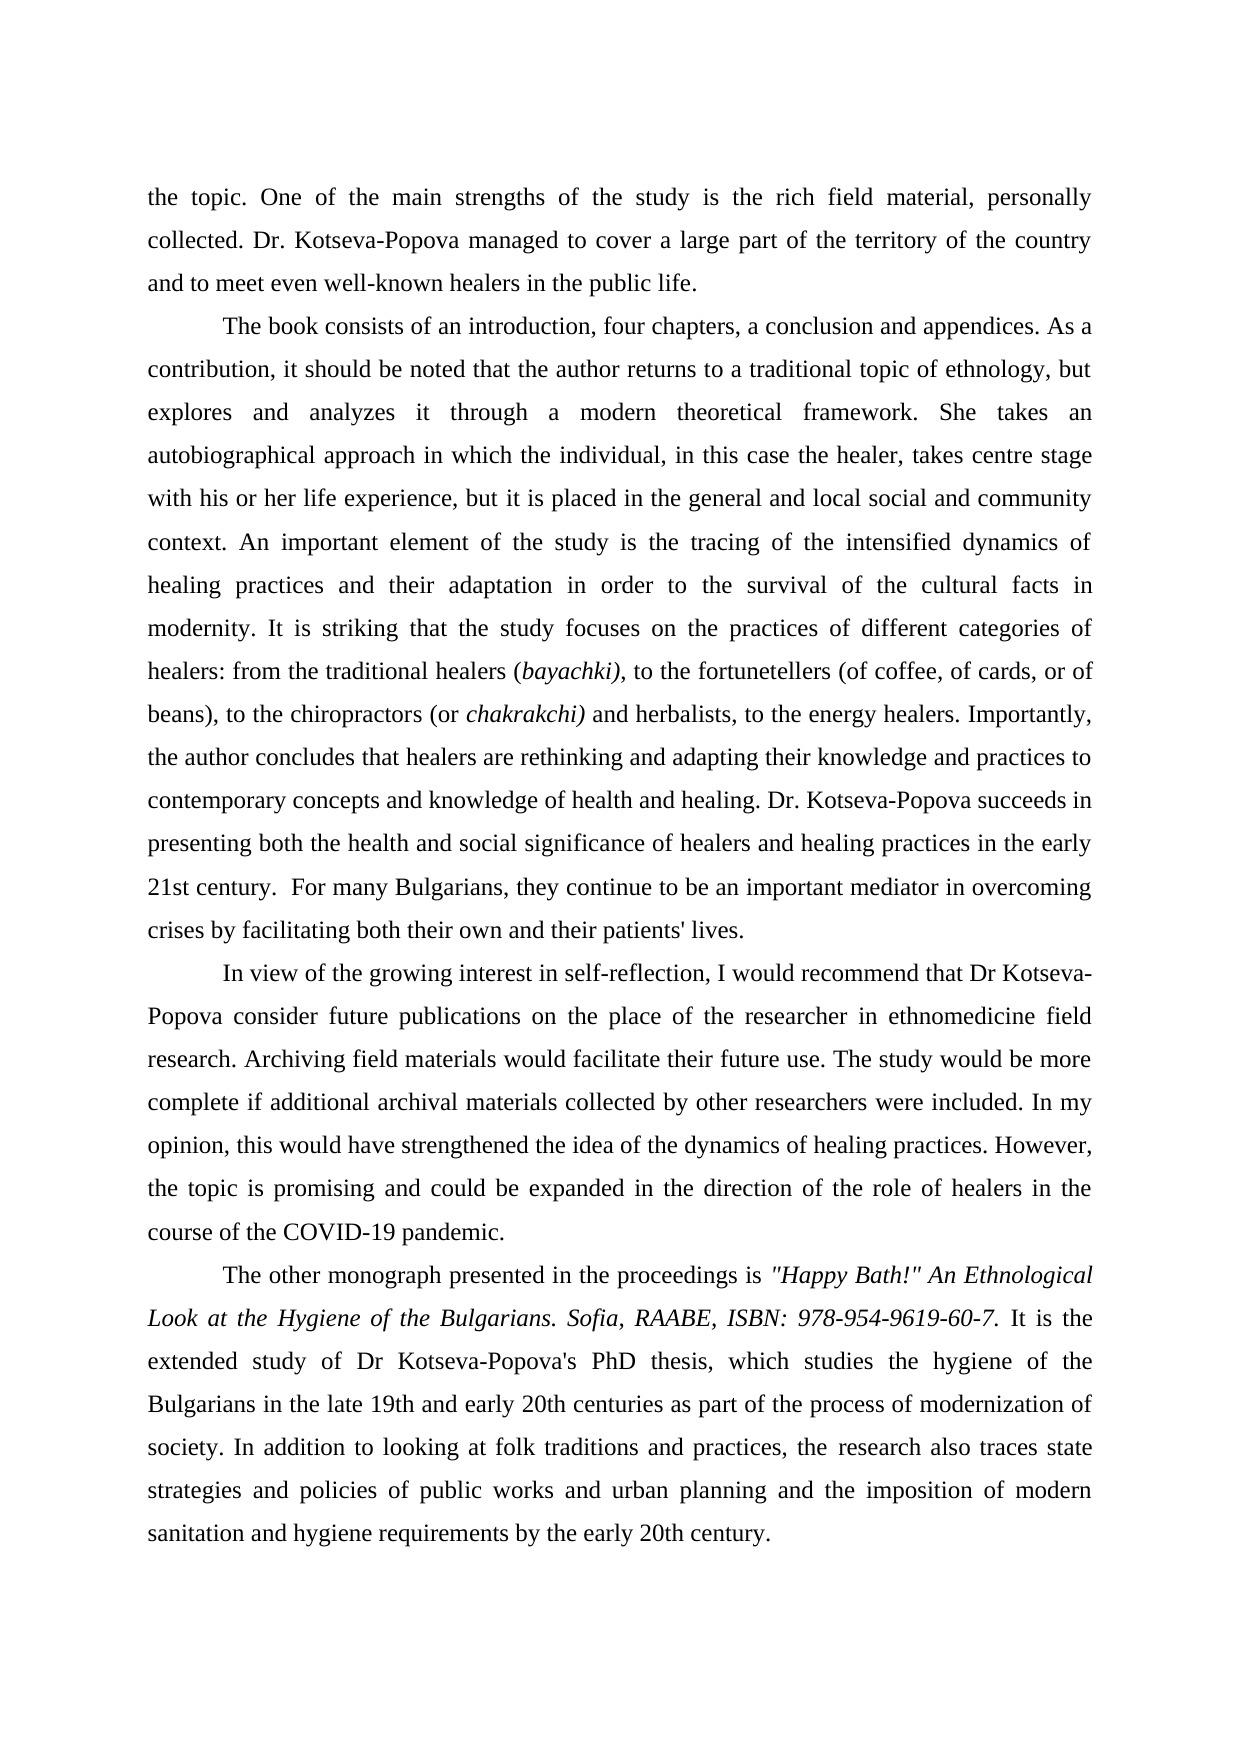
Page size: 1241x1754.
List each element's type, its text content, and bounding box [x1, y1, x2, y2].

text The other monograph presented in the proceedings is "Happy Bath!" An Ethnological Look at the Hygiene of the Bulgarians. Sofia, RAABE, ISBN: 978-954-9619-60-7. It is the extended study of Dr Kotseva-Popova's PhD thesis, which studies the hygiene of the Bulgarians in the late 19th and early 20th centuries as part of the process of modernization of society. In addition to looking at folk traditions and practices, the research also traces state strategies and policies of public works and urban planning and the imposition of modern sanitation and hygiene requirements by the early 20th century. [147, 1260, 1093, 1547]
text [147, 182, 1093, 297]
text The book consists of an introduction, four chapters, a conclusion and appendices. As a contribution, it should be noted that the author returns to a traditional topic of ethnology, but explores and analyzes it through a modern theoretical framework. She takes an autobiographical approach in which the individual, in this case the healer, takes centre stage with his or her life experience, but it is placed in the general and local social and community context. An important element of the study is the tracing of the intensified dynamics of healing practices and their adaptation in order to the survival of the cultural facts in modernity. It is striking that the study focuses on the practices of different categories of healers: from the traditional healers (bayachki), to the fortunetellers (of coffee, of cards, or of beans), to the chiropractors (or chakrakchi) and herbalists, to the energy healers. Importantly, the author concludes that healers are rethinking and adapting their knowledge and practices to contemporary concepts and knowledge of health and healing. Dr. Kotseva-Popova succeeds in presenting both the health and social significance of healers and healing practices in the early 21st century. For many Bulgarians, they continue to be an important mediator in overcoming crises by facilitating both their own and their patients' lives. [147, 311, 1093, 943]
text In view of the growing interest in self-reflection, I would recommend that Dr Kotseva-Popova consider future publications on the place of the researcher in ethnomedicine field research. Archiving field materials would facilitate their future use. The study would be more complete if additional archival materials collected by other researchers were included. In my opinion, this would have strengthened the idea of the dynamics of healing practices. However, the topic is promising and could be expanded in the direction of the role of healers in the course of the COVID-19 pandemic. [147, 958, 1093, 1245]
